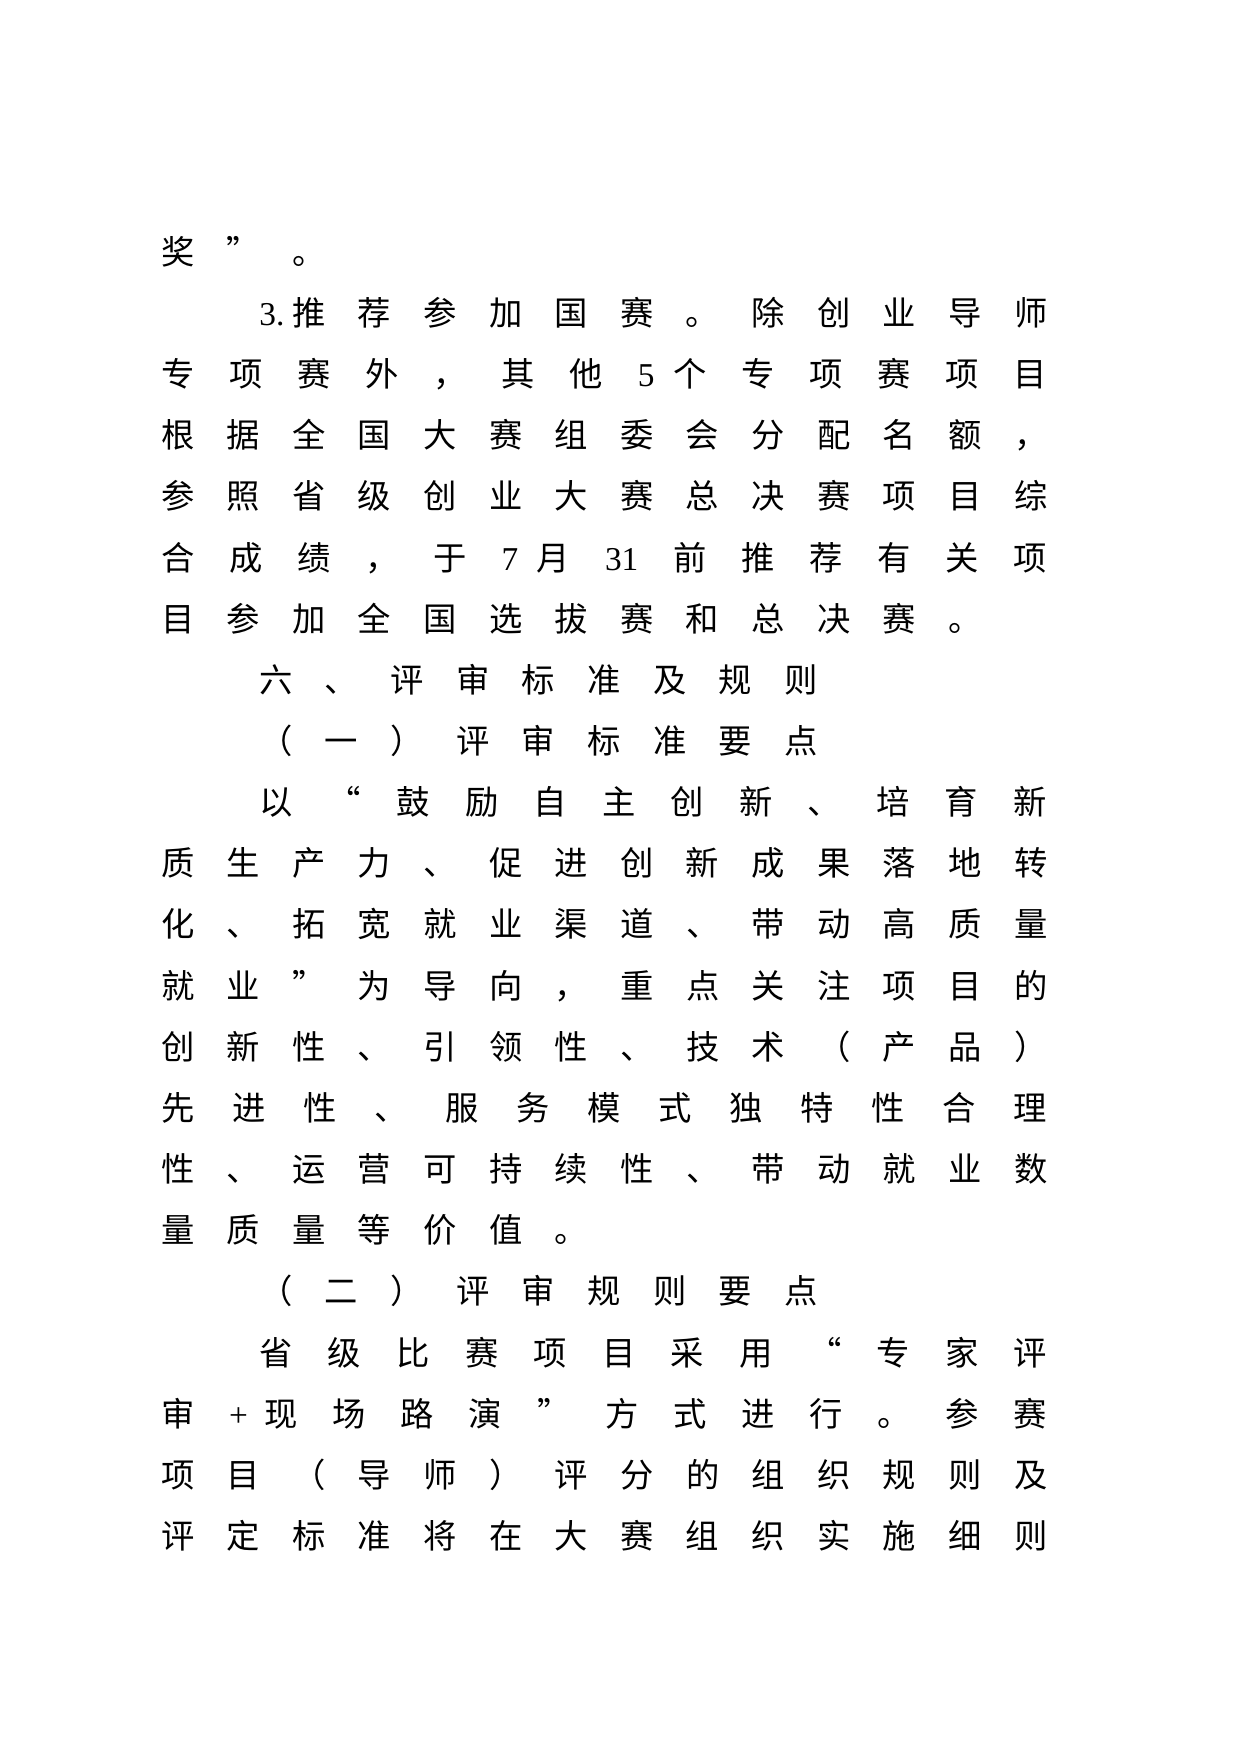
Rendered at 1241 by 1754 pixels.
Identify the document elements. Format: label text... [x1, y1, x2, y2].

text 3.推荐参加国赛。除创业导师专项赛外，其他5个专项赛项目根据全国大赛组委会分配名额，参照省级创业大赛总决赛项目综合成绩，于7月31前推荐有关项目参加全国选拔赛和总决赛。 [161, 280, 1079, 647]
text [161, 1320, 1079, 1564]
text （一）评审标准要点 [161, 708, 1079, 769]
text 六、评审标准及规则 [161, 647, 1079, 708]
text 以“鼓励自主创新、培育新质生产力、促进创新成果落地转化、拓宽就业渠道、带动高质量就业”为导向，重点关注项目的创新性、引领性、技术（产品）先进性、服务模式独特性合理性、运营可持续性、带动就业数量质量等价值。 [161, 769, 1079, 1259]
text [161, 219, 1079, 280]
text （二）评审规则要点 [161, 1259, 1079, 1320]
